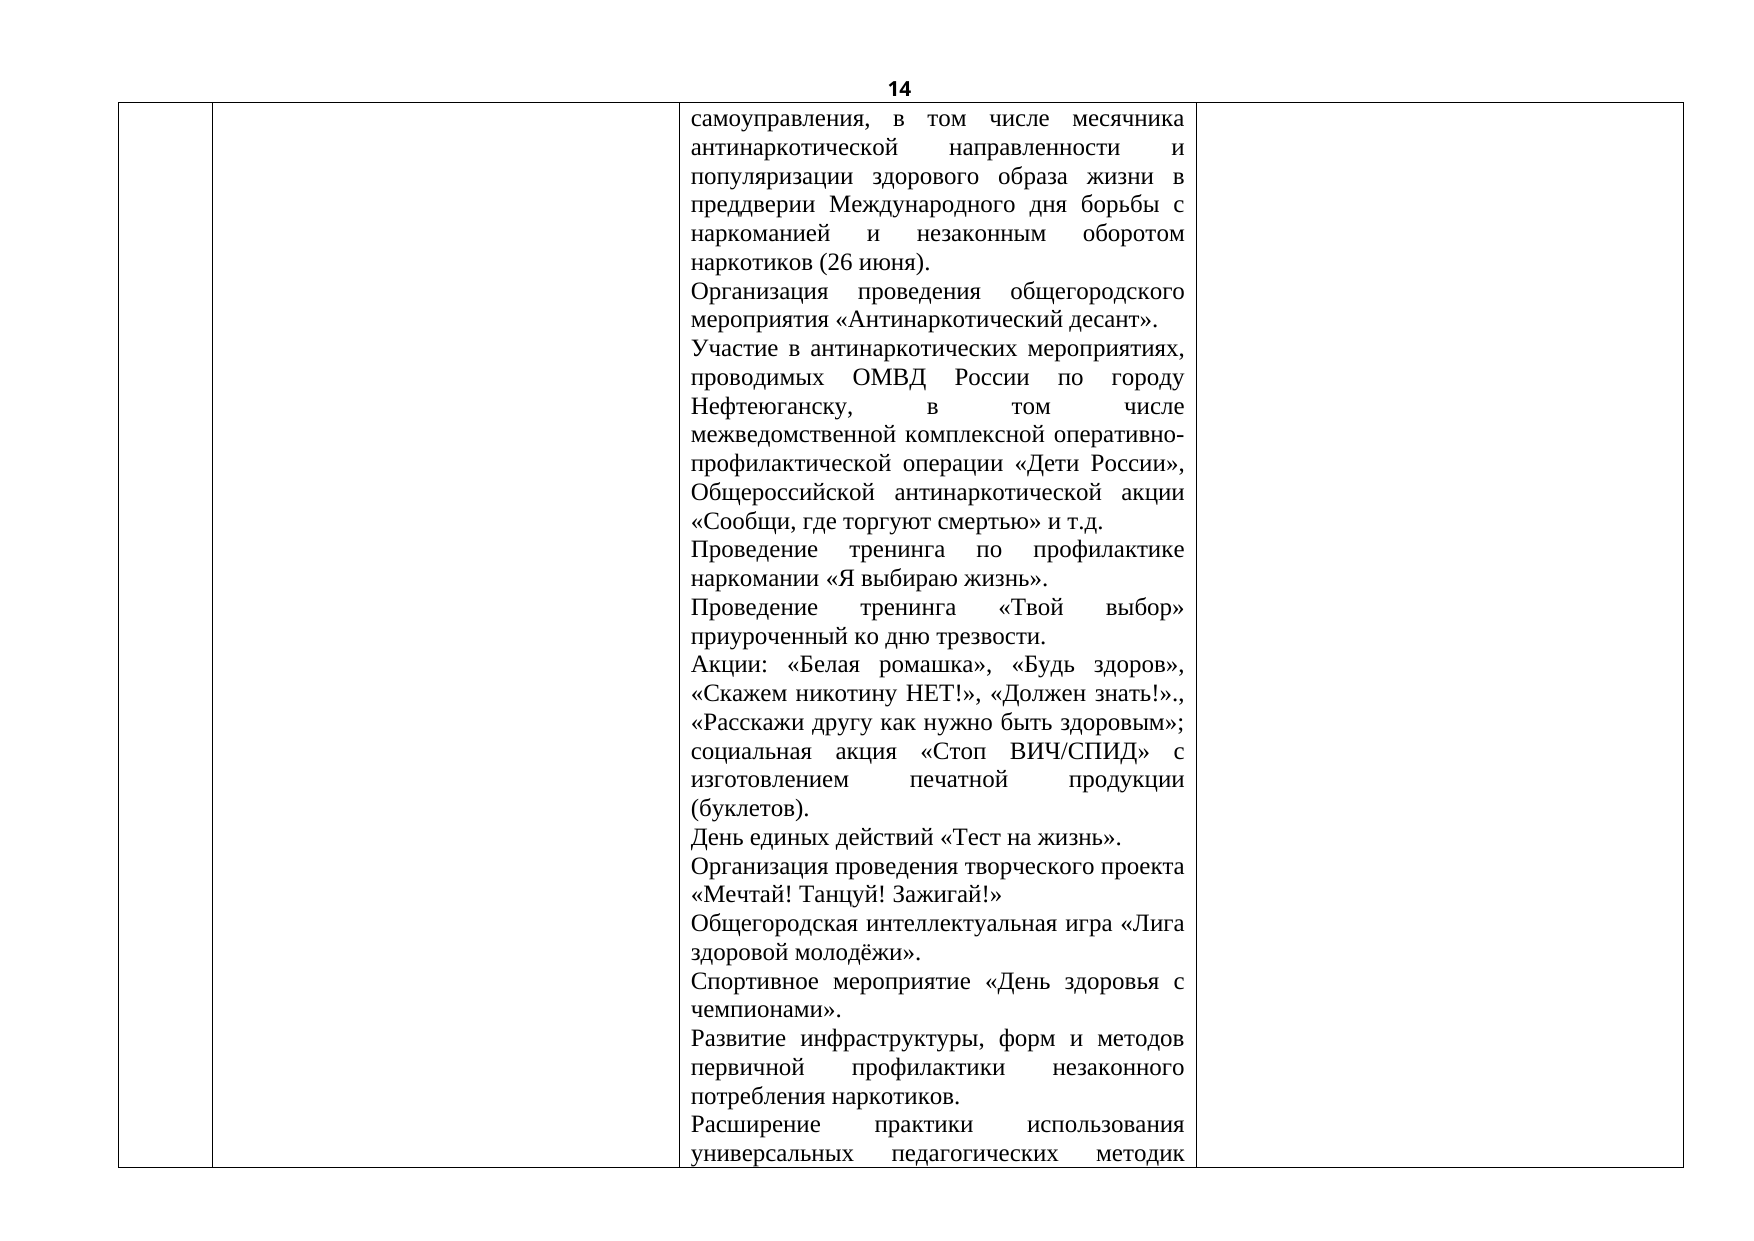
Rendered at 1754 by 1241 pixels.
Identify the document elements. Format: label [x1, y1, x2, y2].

table_cell [680, 103, 1196, 1167]
table_cell [119, 103, 212, 1167]
table_cell [1197, 103, 1683, 1167]
table_cell [213, 103, 679, 1167]
